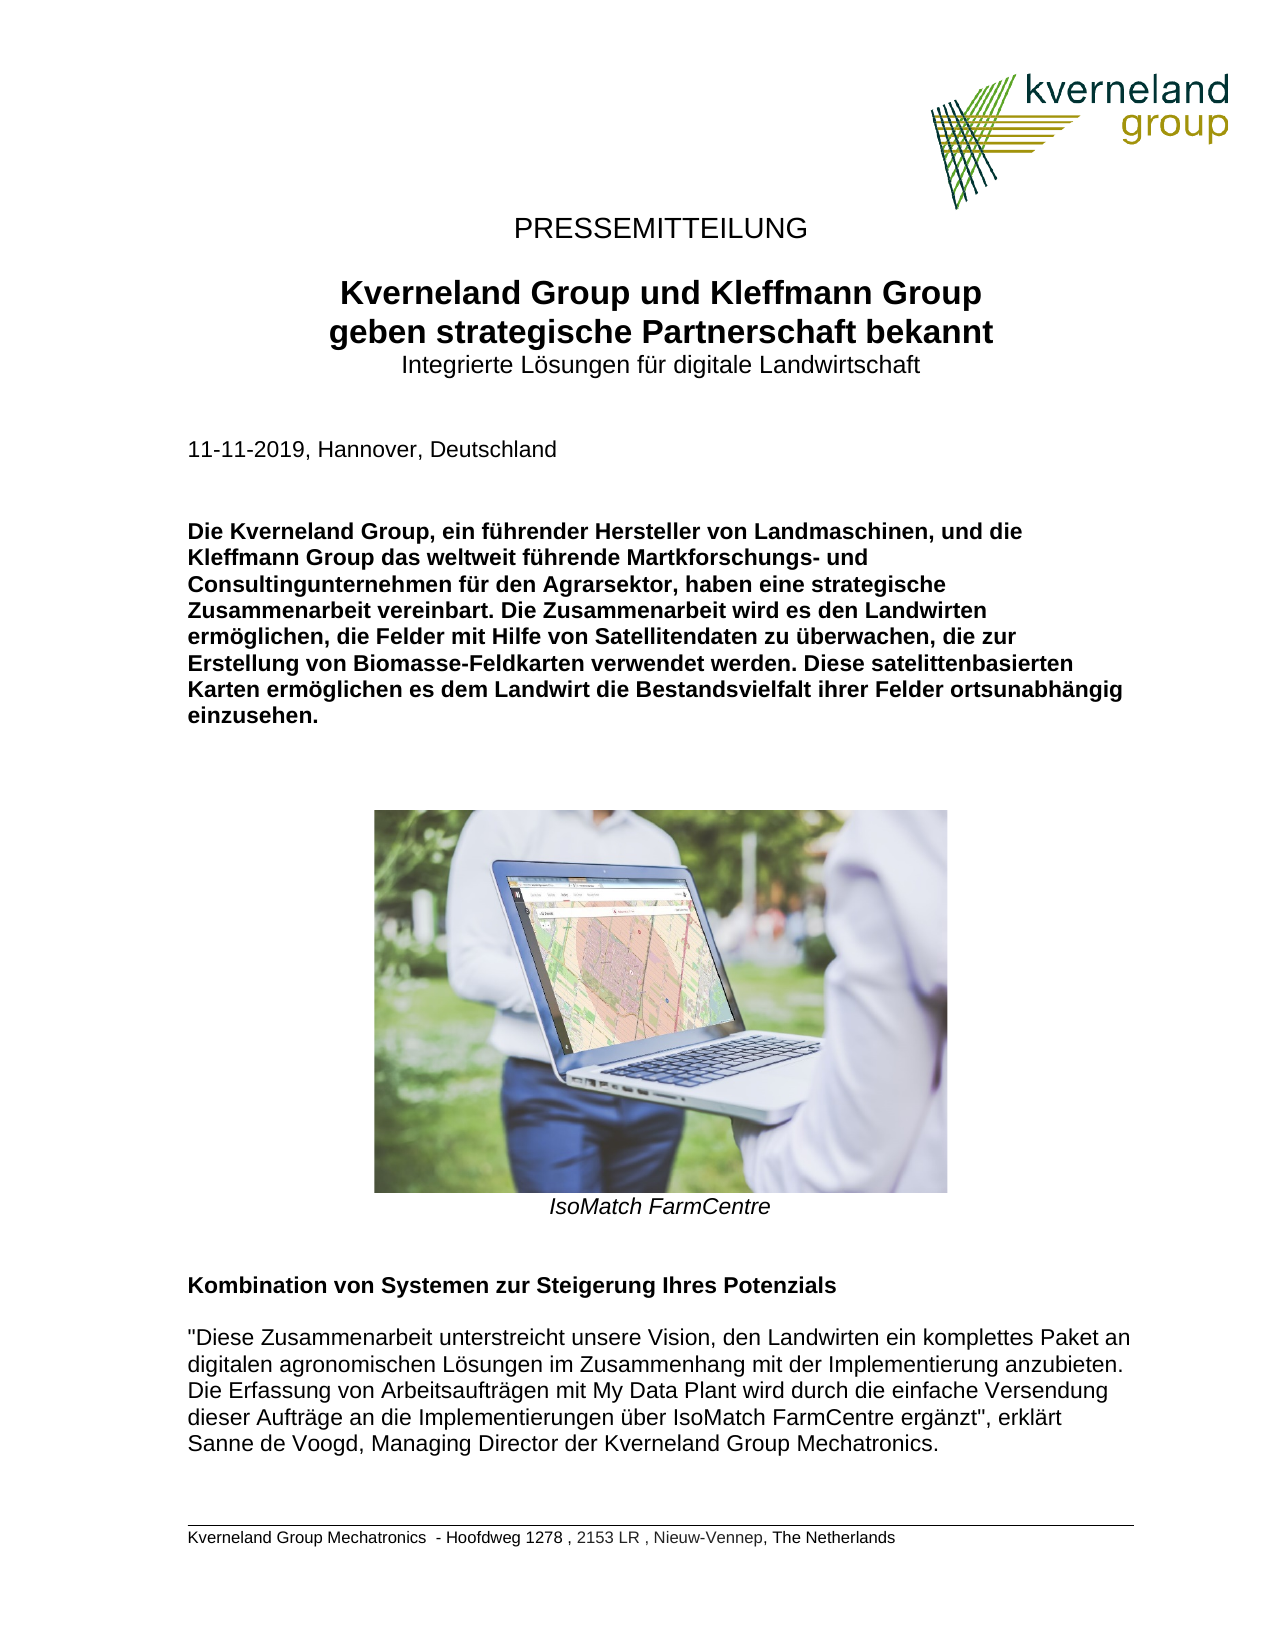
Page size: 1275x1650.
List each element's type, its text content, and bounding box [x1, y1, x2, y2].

picture [374, 810, 948, 1193]
text IsoMatch FarmCentre [187, 1193, 1134, 1219]
text "Diese Zusammenarbeit unterstreicht unsere Vision, den Landwirten ein komplettes Paket an digitalen agronomischen Lösungen im Zusammenhang mit der Implementierung anzubieten. Die Erfassung von Arbeitsaufträgen mit My Data Plant wird durch die einfache Versendung dieser Aufträge an die Implementierungen über IsoMatch FarmCentre ergänzt", erklärt Sanne de Voogd, Managing Director der Kverneland Group Mechatronics. [187, 1324, 1134, 1456]
text Integrierte Lösungen für digitale Landwirtschaft [187, 350, 1134, 379]
text PRESSEMITTEILUNG [187, 211, 1134, 244]
text 11-11-2019, Hannover, Deutschland [187, 436, 1134, 463]
picture [929, 73, 1229, 211]
text geben strategische Partnerschaft bekannt [187, 312, 1134, 350]
text Die Kverneland Group, ein führender Hersteller von Landmaschinen, und die Kleffmann Group das weltweit führende Martkforschungs- und Consultingunternehmen für den Agrarsektor, haben eine strategische Zusammenarbeit vereinbart. Die Zusammenarbeit wird es den Landwirten ermöglichen, die Felder mit Hilfe von Satellitendaten zu überwachen, die zur Erstellung von Biomasse-Feldkarten verwendet werden. Diese satelittenbasierten Karten ermöglichen es dem Landwirt die Bestandsvielfalt ihrer Felder ortsunabhängig einzusehen. [187, 518, 1134, 729]
text Kverneland Group und Kleffmann Group [187, 273, 1134, 312]
text Kombination von Systemen zur Steigerung Ihres Potenzials [187, 1272, 1134, 1298]
